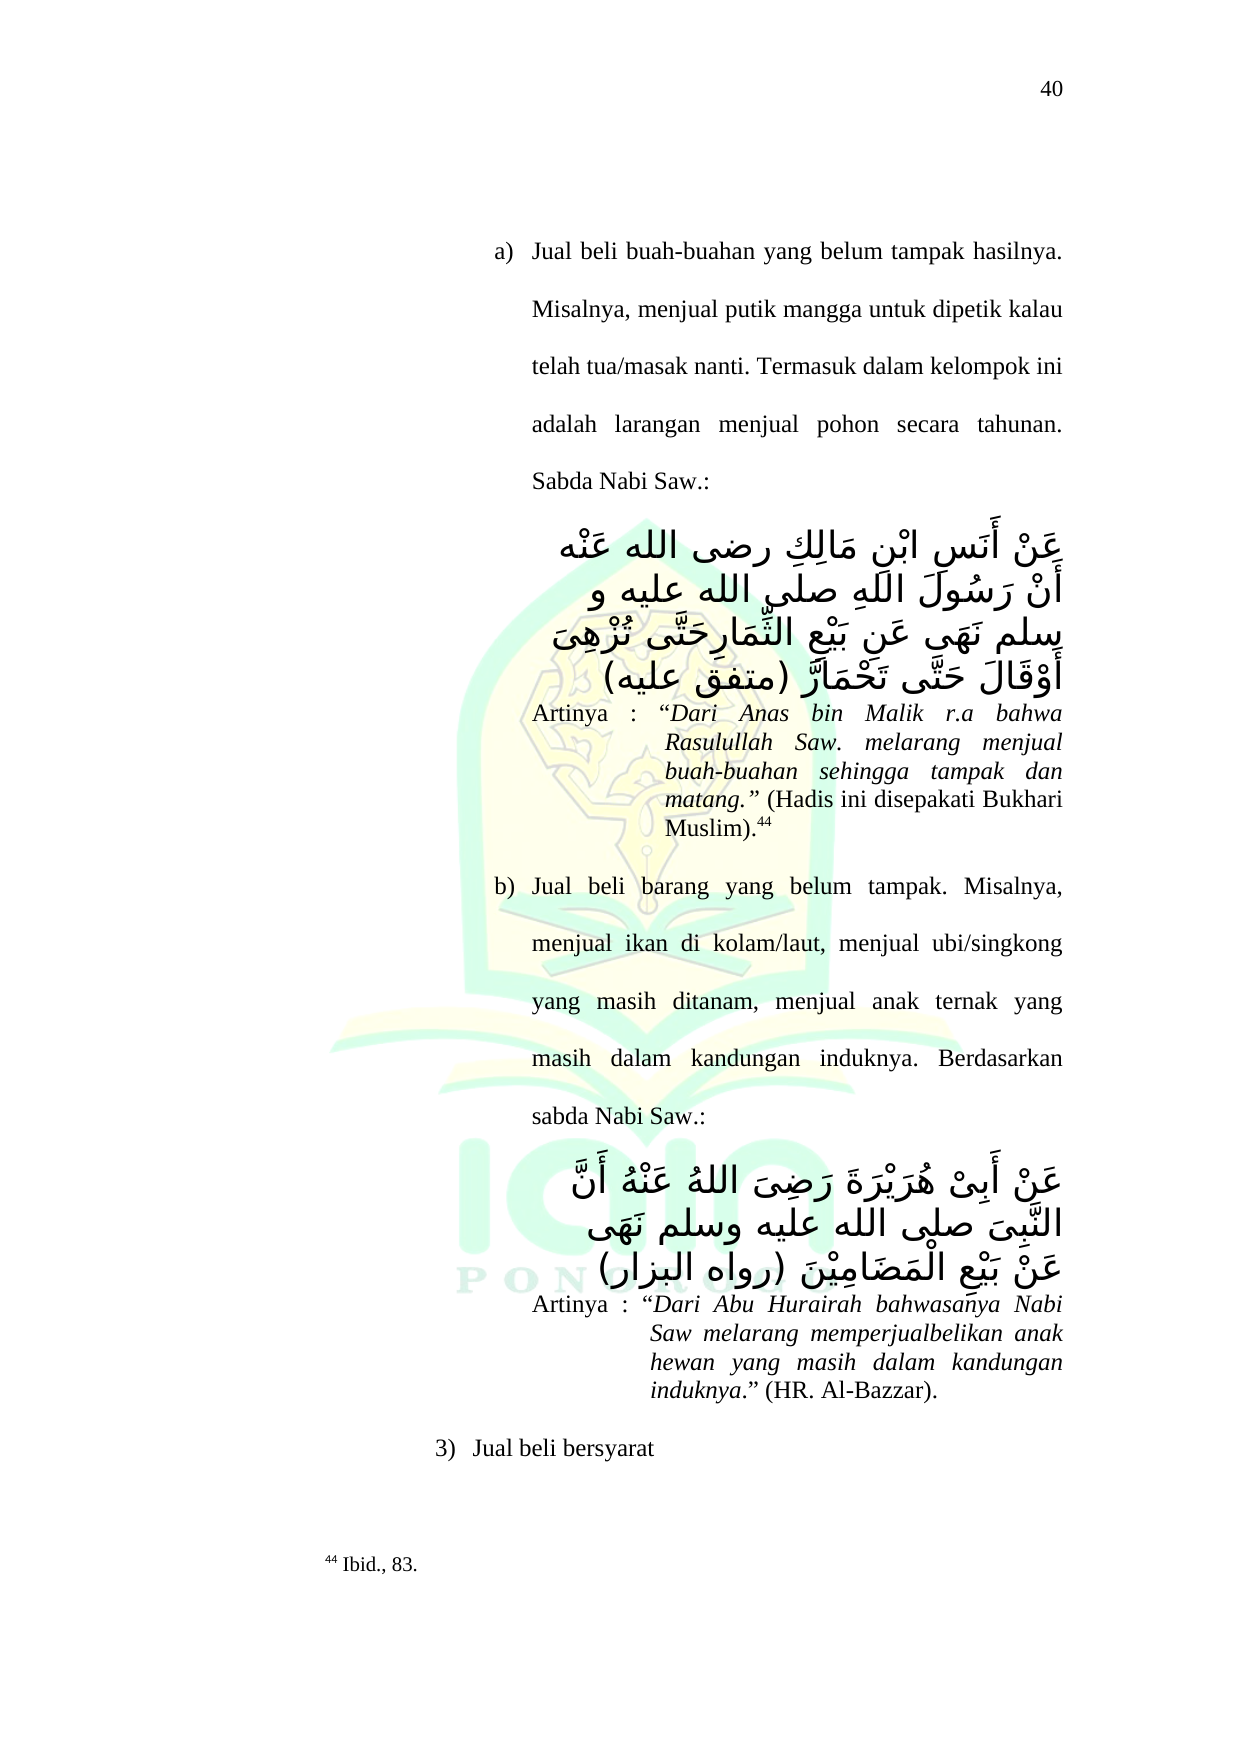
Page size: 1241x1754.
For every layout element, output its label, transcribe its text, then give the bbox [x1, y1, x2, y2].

list عَنْ أَبِىْ هُرَيْرَةَ رَضِىَ اللهُ عَنْهُ أَنَّ النَّبِىَ صلى الله عليه وسلم نَهَى عَنْ بَيْعِ الْمَضَامِيْنَ (رواه البزار) [532, 1158, 1063, 1289]
list Artinya : “Dari Anas bin Malik r.a bahwa Rasulullah Saw. melarang menjual buah-buahan sehingga tampak dan matang.” (Hadis ini disepakati Bukhari Muslim). [532, 698, 1063, 842]
list Artinya : “Dari Abu Hurairah bahwasanya Nabi Saw melarang memperjualbelikan anak hewan yang masih dalam kandungan induknya.” (HR. Al-Bazzar). [532, 1289, 1063, 1404]
list Jual beli barang yang belum tampak. Misalnya, menjual ikan di kolam/laut, menjual ubi/singkong yang masih ditanam, menjual anak ternak yang masih dalam kandungan induknya. Berdasarkan sabda Nabi Saw.: [494, 871, 1063, 1129]
list عَنْ أَنَسِ ابْنِ مَالِكِ رضى الله عَنْه أَنْ رَسُولَ اللهِ صلى الله عليه و سلم نَهَى عَنِ بَيْعِ الثِّمَارِحَتَّى تُزْهِىَ أَوْقَالَ حَتَّى تَحْمَارَّ (متفق عليه) [532, 524, 1063, 698]
list Jual beli bersyarat [435, 1433, 1063, 1462]
list Jual beli buah-buahan yang belum tampak hasilnya. Misalnya, menjual putik mangga untuk dipetik kalau telah tua/masak nanti. Termasuk dalam kelompok ini adalah larangan menjual pohon secara tahunan. Sabda Nabi Saw.: [494, 236, 1063, 495]
